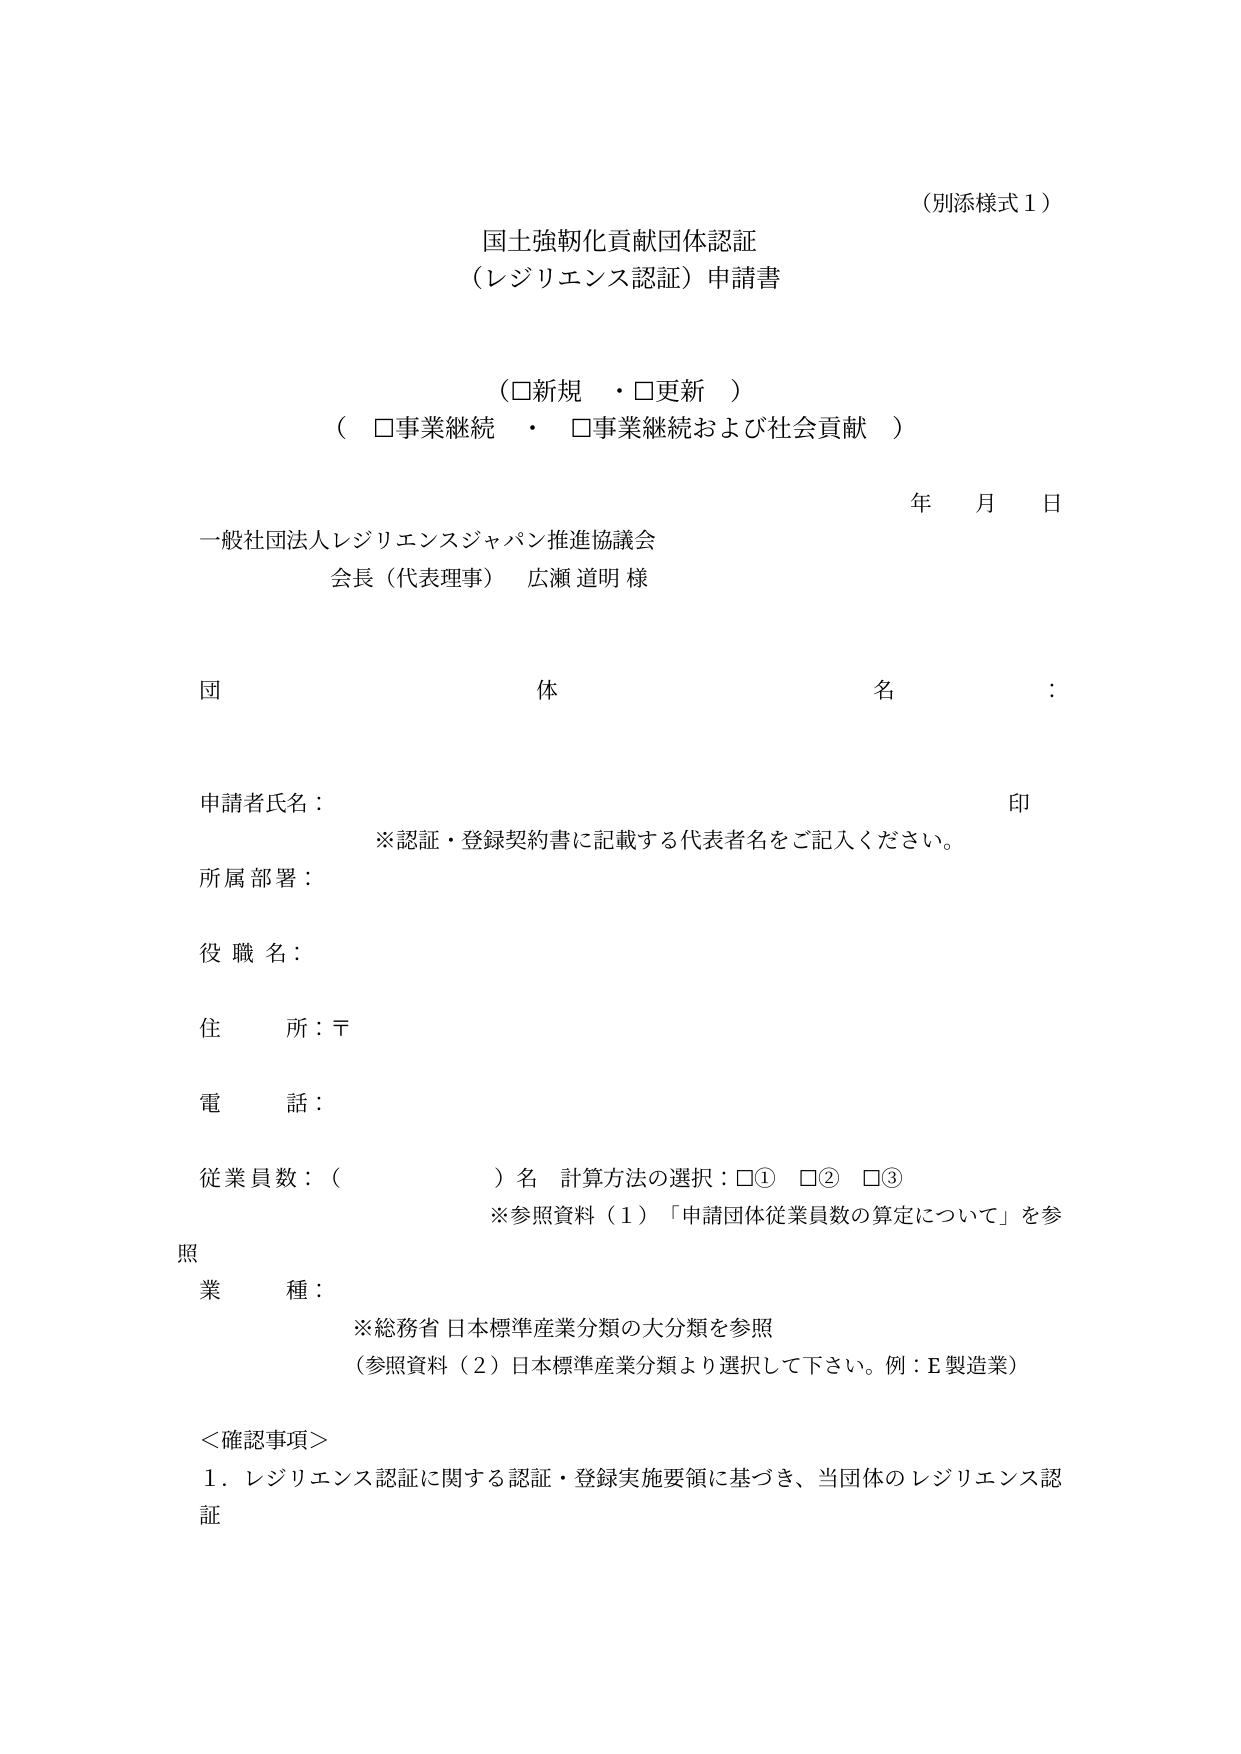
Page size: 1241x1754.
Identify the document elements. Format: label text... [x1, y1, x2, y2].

text 電 話： [199, 1083, 1063, 1121]
text 国土強靭化貢献団体認証 [177, 221, 1063, 258]
text 従業員数：（ ）名 計算方法の選択：① ② ③ [177, 1158, 1063, 1196]
text （ 事業継続 ・ 事業継続および社会貢献 ） [177, 408, 1063, 446]
text 申請者氏名： 印 [199, 783, 1063, 821]
text 住 所：〒 [199, 1008, 1063, 1046]
text ※総務省 日本標準産業分類の大分類を参照 [177, 1308, 1063, 1346]
text 一般社団法人レジリエンスジャパン推進協議会 [177, 521, 1063, 558]
text ＜確認事項＞ [199, 1421, 1063, 1458]
text （レジリエンス認証）申請書 [177, 258, 1063, 296]
text （新規 ・更新 ） [177, 371, 1063, 408]
text 団 体 名： [199, 671, 1063, 746]
text 業 種： [177, 1271, 1063, 1308]
text ※参照資料（１）「申請団体従業員数の算定について」を参照 [177, 1196, 1063, 1271]
text （参照資料（２）日本標準産業分類より選択して下さい。例：E 製造業） [177, 1346, 1063, 1383]
text 会長（代表理事） 広瀬 道明 様 [177, 558, 1063, 596]
text 所属部署： [199, 858, 1063, 896]
text ※認証・登録契約書に記載する代表者名をご記入ください。 [199, 821, 1063, 858]
text （別添様式１） [177, 183, 1063, 221]
text 役職名： [199, 933, 1063, 971]
text 年 月 日 [177, 483, 1063, 521]
text １．レジリエンス認証に関する認証・登録実施要領に基づき、当団体のレジリエンス認証 [199, 1458, 1063, 1533]
